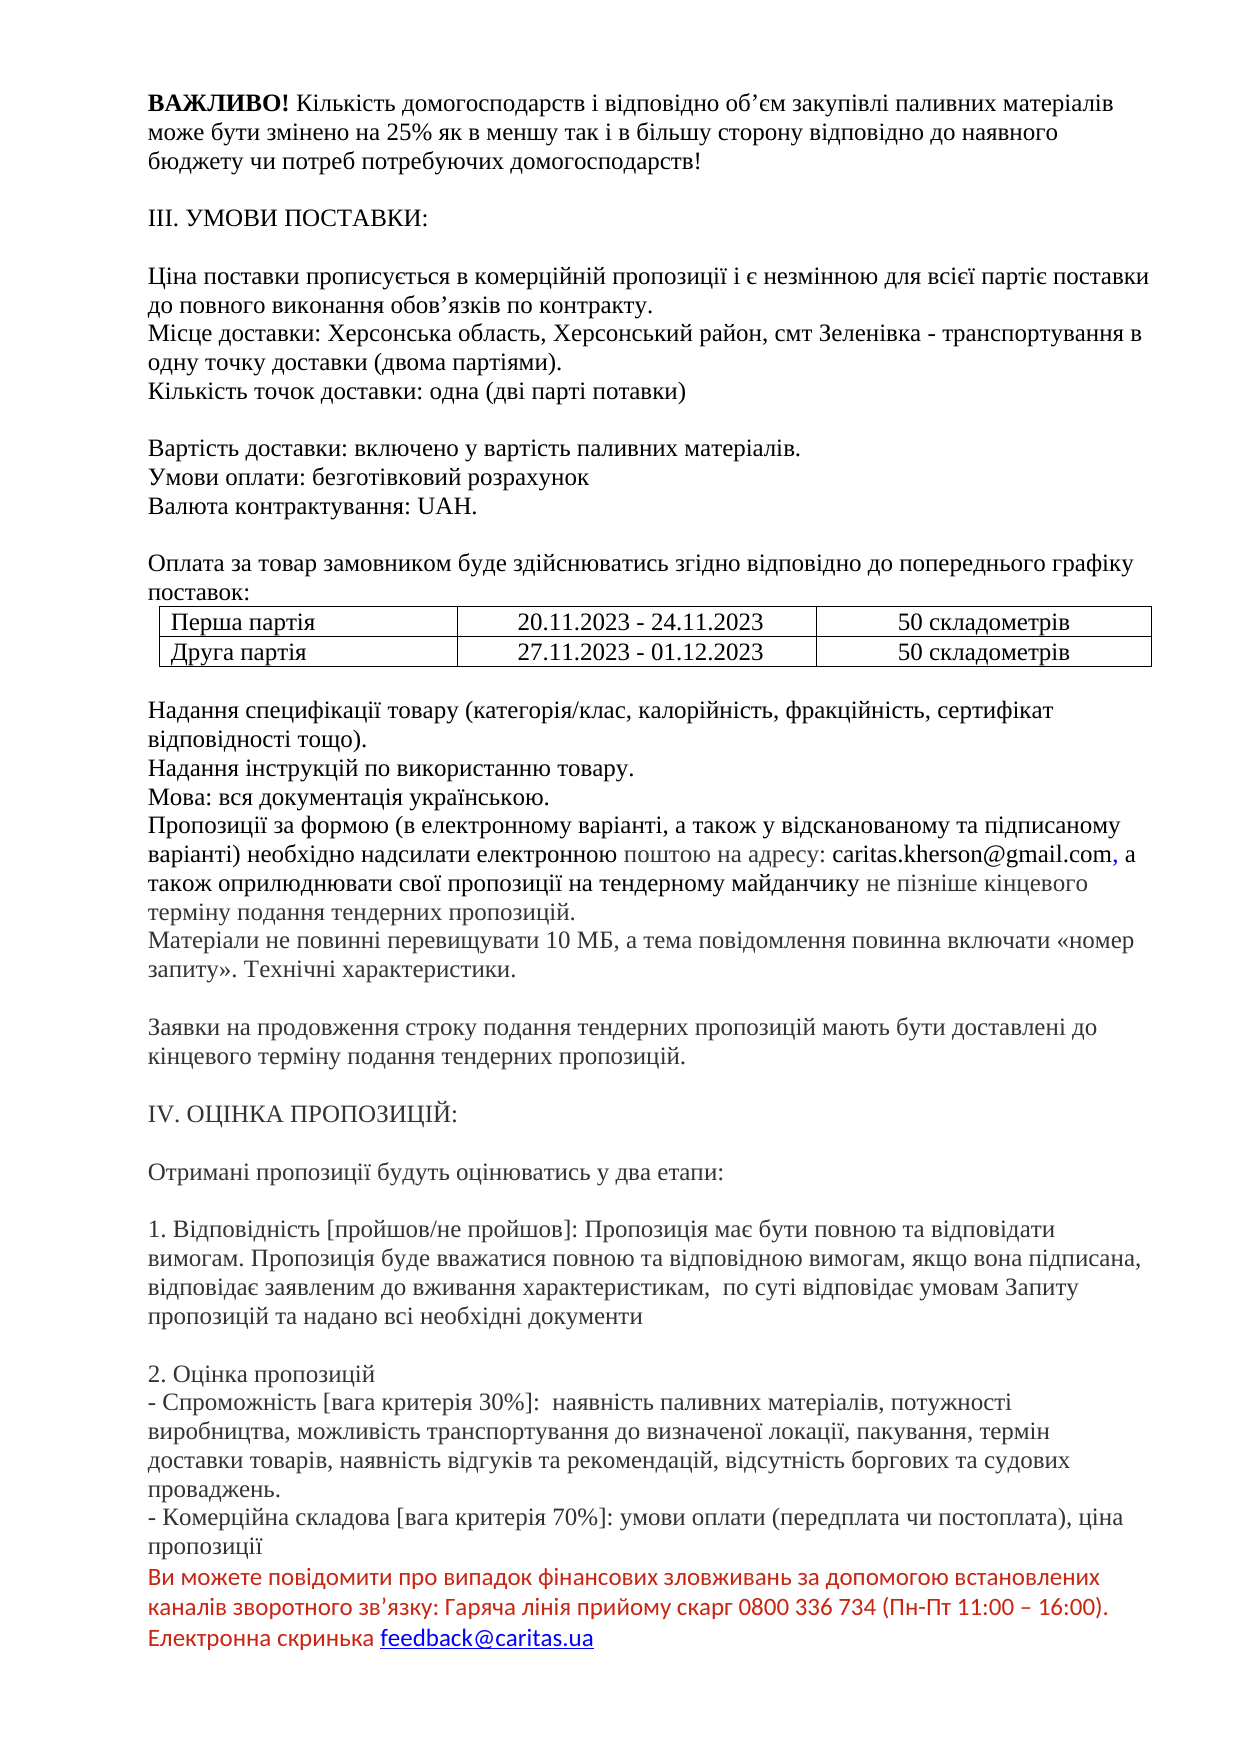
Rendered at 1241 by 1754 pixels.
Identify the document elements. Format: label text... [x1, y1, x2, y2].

text Кількість точок доставки: одна (дві парті потавки) [148, 376, 1152, 405]
text Ціна поставки прописується в комерційній пропозиції і є незмінною для всієї партіє поставки до повного виконання обов’язків по контракту. [148, 261, 1152, 318]
table_header Перша партія [160, 607, 457, 636]
text Матеріали не повинні перевищувати 10 МБ, а тема повідомлення повинна включати «номер запиту». Технічні характеристики. [148, 925, 1152, 983]
table_cell 27.11.2023 - 01.12.2023 [458, 637, 816, 666]
text Мова: вся документація українською. [148, 782, 1152, 810]
table_header 20.11.2023 - 24.11.2023 [458, 607, 816, 636]
text Заявки на продовження строку подання тендерних пропозицій мають бути доставлені до кінцевого терміну подання тендерних пропозицій. [148, 1012, 1152, 1069]
table_cell Друга партія [160, 637, 457, 666]
text ВАЖЛИВО! Кількість домогосподарств і відповідно об’єм закупівлі паливних матеріалів може бути змінено на 25% як в меншу так і в більшу сторону відповідно до наявного бюджету чи потреб потребуючих домогосподарств! [148, 88, 1152, 175]
text 1. Відповідність [пройшов/не пройшов]: Пропозиція має бути повною та відповідати вимогам. Пропозиція буде вважатися повною та відповідною вимогам, якщо вона підписана, відповідає заявленим до вживання характеристикам, по суті відповідає умовам Запиту пропозицій та надано всі необхідні документи [148, 1214, 1152, 1329]
text Оплата за товар замовником буде здійснюватись згідно відповідно до попереднього графіку поставок: [148, 548, 1152, 606]
text Отримані пропозиції будуть оцінюватись у два етапи: [148, 1157, 1152, 1185]
text Пропозиції за формою (в електронному варіанті, а також у відсканованому та підписаному варіанті) необхідно надсилати електронною поштою на адресу: caritas.kherson@gmail.com, а також оприлюднювати свої пропозиції на тендерному майданчику не пізніше кінцевого терміну подання тендерних пропозицій. [148, 810, 1152, 925]
table_cell 50 складометрів [817, 637, 1151, 666]
text - Комерційна складова [вага критерія 70%]: умови оплати (передплата чи постоплата), ціна пропозиції [148, 1502, 1152, 1560]
table_header 50 складометрів [817, 607, 1151, 636]
text Місце доставки: Херсонська область, Херсонський район, смт Зеленівка - транспортування в одну точку доставки (двома партіями). [148, 318, 1152, 376]
text Надання інструкцій по використанню товару. [148, 753, 1152, 782]
text Надання специфікації товару (категорія/клас, калорійність, фракційність, сертифікат відповідності тощо). [148, 695, 1152, 753]
text IV. ОЦІНКА ПРОПОЗИЦІЙ: [148, 1099, 1152, 1127]
text Умови оплати: безготівковий розрахунок [148, 462, 1152, 491]
text 2. Оцінка пропозицій [148, 1359, 1152, 1387]
text Вартість доставки: включено у вартість паливних матеріалів. [148, 433, 1152, 462]
text III. УМОВИ ПОСТАВКИ: [148, 203, 1152, 232]
text Валюта контрактування: UАН. [148, 491, 1152, 520]
text - Спроможність [вага критерія 30%]: наявність паливних матеріалів, потужності виробництва, можливість транспортування до визначеної локації, пакування, термін доставки товарів, наявність відгуків та рекомендацій, відсутність боргових та судових проваджень. [148, 1387, 1152, 1502]
